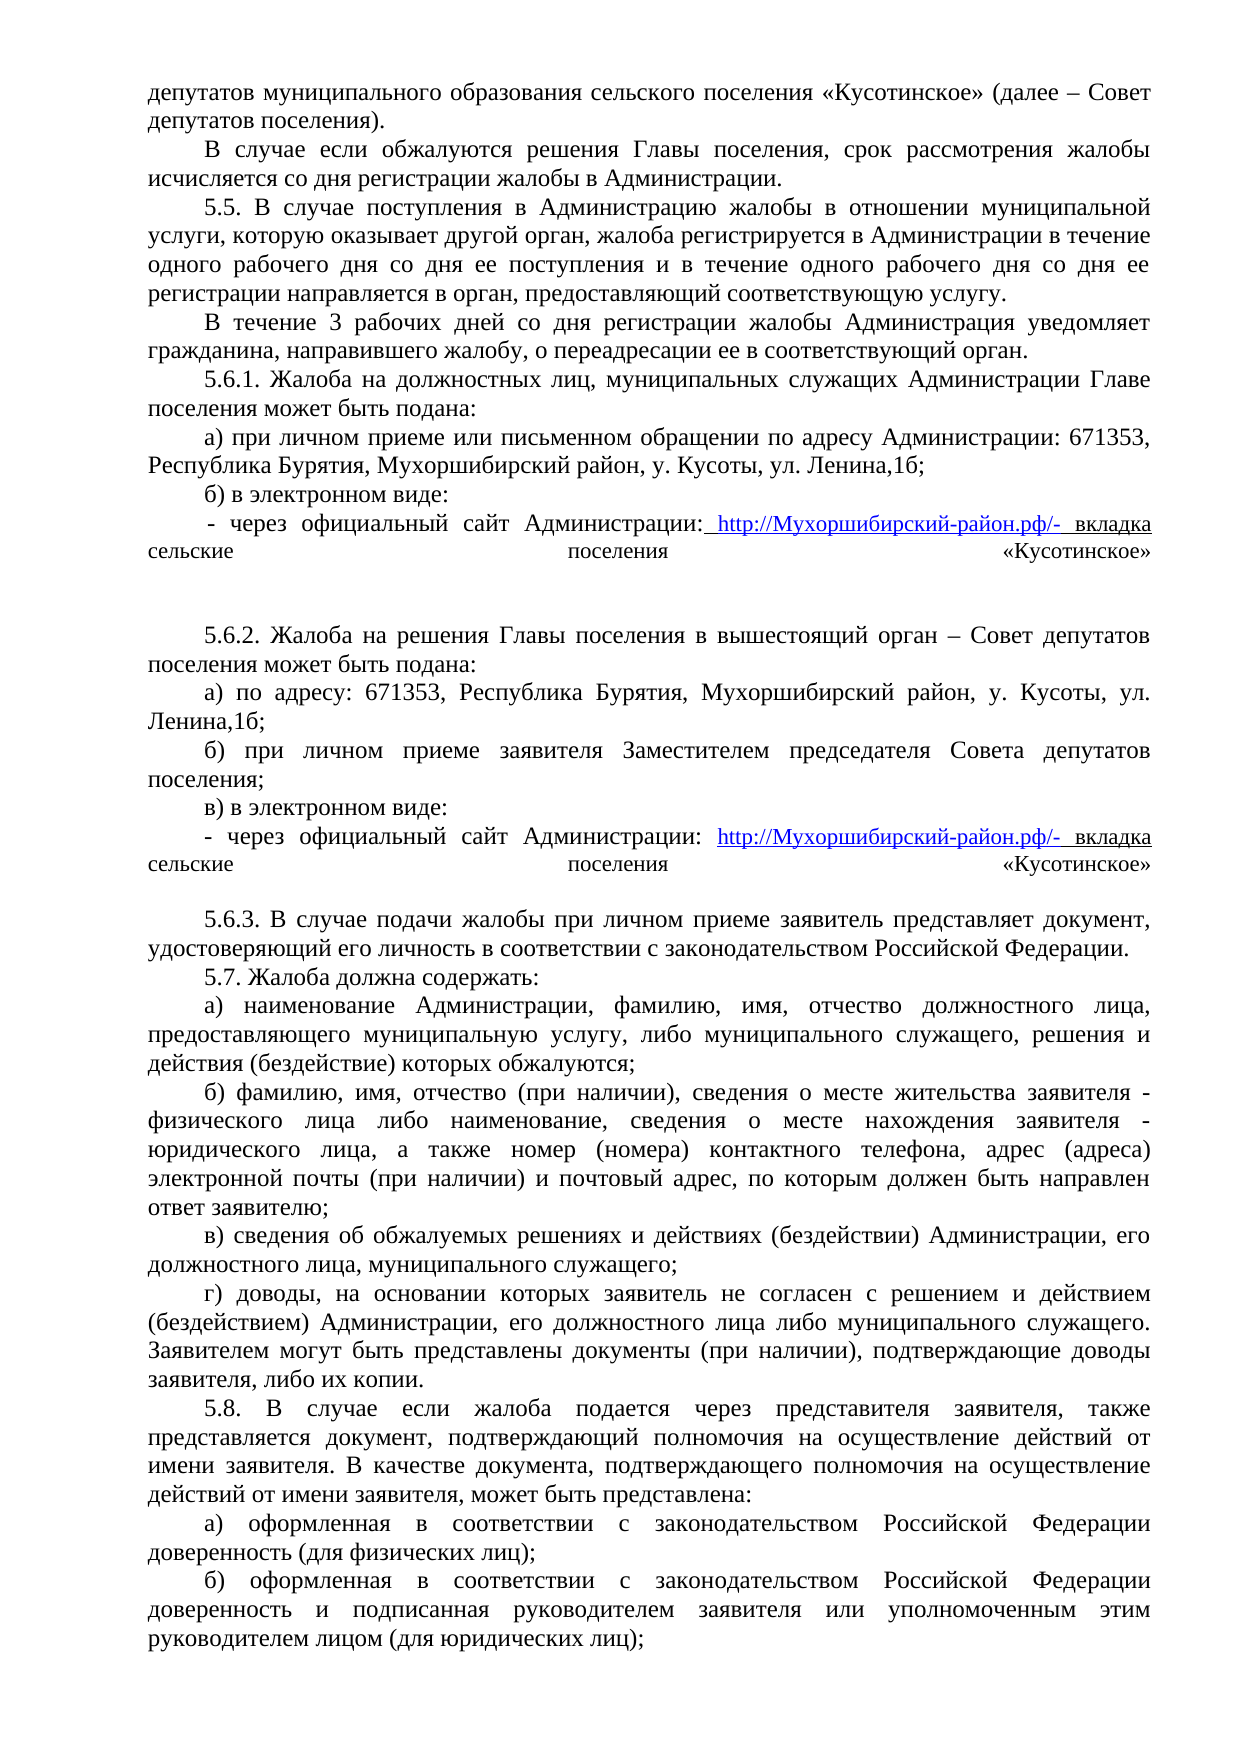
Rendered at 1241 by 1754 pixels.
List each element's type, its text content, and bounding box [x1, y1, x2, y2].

text б) при личном приеме заявителя Заместителем председателя Совета депутатов поселения; [148, 735, 1152, 792]
text 5.5. В случае поступления в Администрацию жалобы в отношении муниципальной услуги, которую оказывает другой орган, жалоба регистрируется в Администрации в течение одного рабочего дня со дня ее поступления и в течение одного рабочего дня со дня ее регистрации направляется в орган, предоставляющий соответствующую услугу. [148, 192, 1152, 307]
text 5.7. Жалоба должна содержать: [148, 962, 1152, 991]
text б) в электронном виде: [148, 479, 1152, 508]
text 5.8. В случае если жалоба подается через представителя заявителя, также представляется документ, подтверждающий полномочия на осуществление действий от имени заявителя. В качестве документа, подтверждающего полномочия на осуществление действий от имени заявителя, может быть представлена: [148, 1393, 1152, 1508]
text а) при личном приеме или письменном обращении по адресу Администрации: 671353, Республика Бурятия, Мухоршибирский район, у. Кусоты, ул. Ленина,1б; [148, 422, 1152, 479]
text 5.6.2. Жалоба на решения Главы поселения в вышестоящий орган – Совет депутатов поселения может быть подана: [148, 620, 1152, 677]
text в) сведения об обжалуемых решениях и действиях (бездействии) Администрации, его должностного лица, муниципального служащего; [148, 1221, 1152, 1278]
text б) оформленная в соответствии с законодательством Российской Федерации доверенность и подписанная руководителем заявителя или уполномоченным этим руководителем лицом (для юридических лиц); [148, 1566, 1152, 1652]
text 5.6.3. В случае подачи жалобы при личном приеме заявитель представляет документ, удостоверяющий его личность в соответствии с законодательством Российской Федерации. [148, 904, 1152, 962]
text 5.6.1. Жалоба на должностных лиц, муниципальных служащих Администрации Главе поселения может быть подана: [148, 364, 1152, 422]
text - через официальный сайт Администрации: http://Мухоршибирский-район.рф/- вкладка сельские поселения «Кусотинское» [148, 508, 1152, 591]
text б) фамилию, имя, отчество (при наличии), сведения о месте жительства заявителя - физического лица либо наименование, сведения о месте нахождения заявителя - юридического лица, а также номер (номера) контактного телефона, адрес (адреса) электронной почты (при наличии) и почтовый адрес, по которым должен быть направлен ответ заявителю; [148, 1077, 1152, 1221]
text В случае если обжалуются решения Главы поселения, срок рассмотрения жалобы исчисляется со дня регистрации жалобы в Администрации. [148, 134, 1152, 192]
text а) по адресу: 671353, Республика Бурятия, Мухоршибирский район, у. Кусоты, ул. Ленина,1б; [148, 677, 1152, 735]
text а) оформленная в соответствии с законодательством Российской Федерации доверенность (для физических лиц); [148, 1508, 1152, 1566]
text В течение 3 рабочих дней со дня регистрации жалобы Администрация уведомляет гражданина, направившего жалобу, о переадресации ее в соответствующий орган. [148, 307, 1152, 364]
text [148, 77, 1152, 134]
text - через официальный сайт Администрации: http://Мухоршибирский-район.рф/- вкладка сельские поселения «Кусотинское» [148, 821, 1152, 904]
text а) наименование Администрации, фамилию, имя, отчество должностного лица, предоставляющего муниципальную услугу, либо муниципального служащего, решения и действия (бездействие) которых обжалуются; [148, 991, 1152, 1077]
text г) доводы, на основании которых заявитель не согласен с решением и действием (бездействием) Администрации, его должностного лица либо муниципального служащего. Заявителем могут быть представлены документы (при наличии), подтверждающие доводы заявителя, либо их копии. [148, 1278, 1152, 1393]
text в) в электронном виде: [148, 792, 1152, 821]
